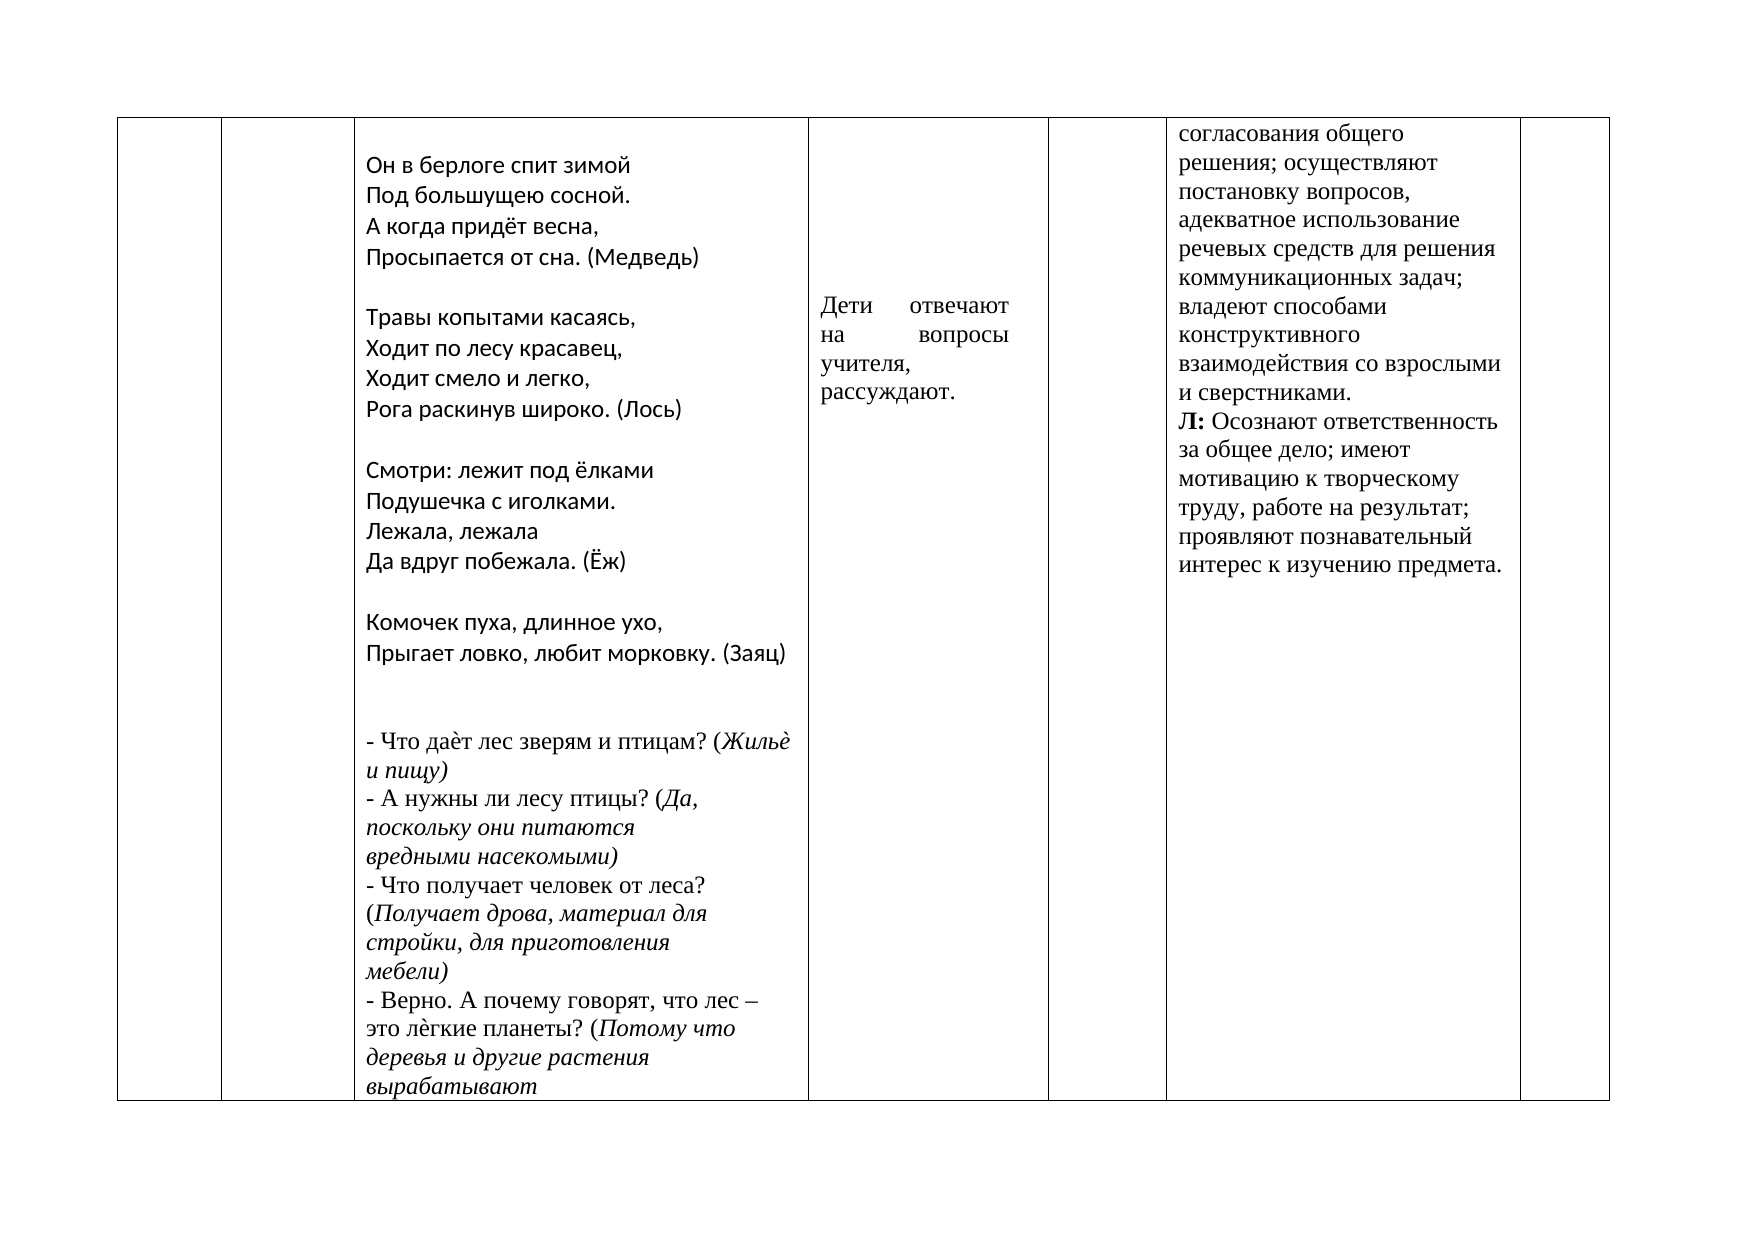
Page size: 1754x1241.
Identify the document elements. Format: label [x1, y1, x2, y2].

table_header [1521, 118, 1609, 1100]
table_header [1049, 118, 1166, 1100]
table_header [1167, 118, 1520, 1100]
table_header [809, 118, 1048, 1100]
table_header [222, 118, 354, 1100]
table_header [118, 118, 221, 1100]
table_header [355, 118, 808, 1100]
